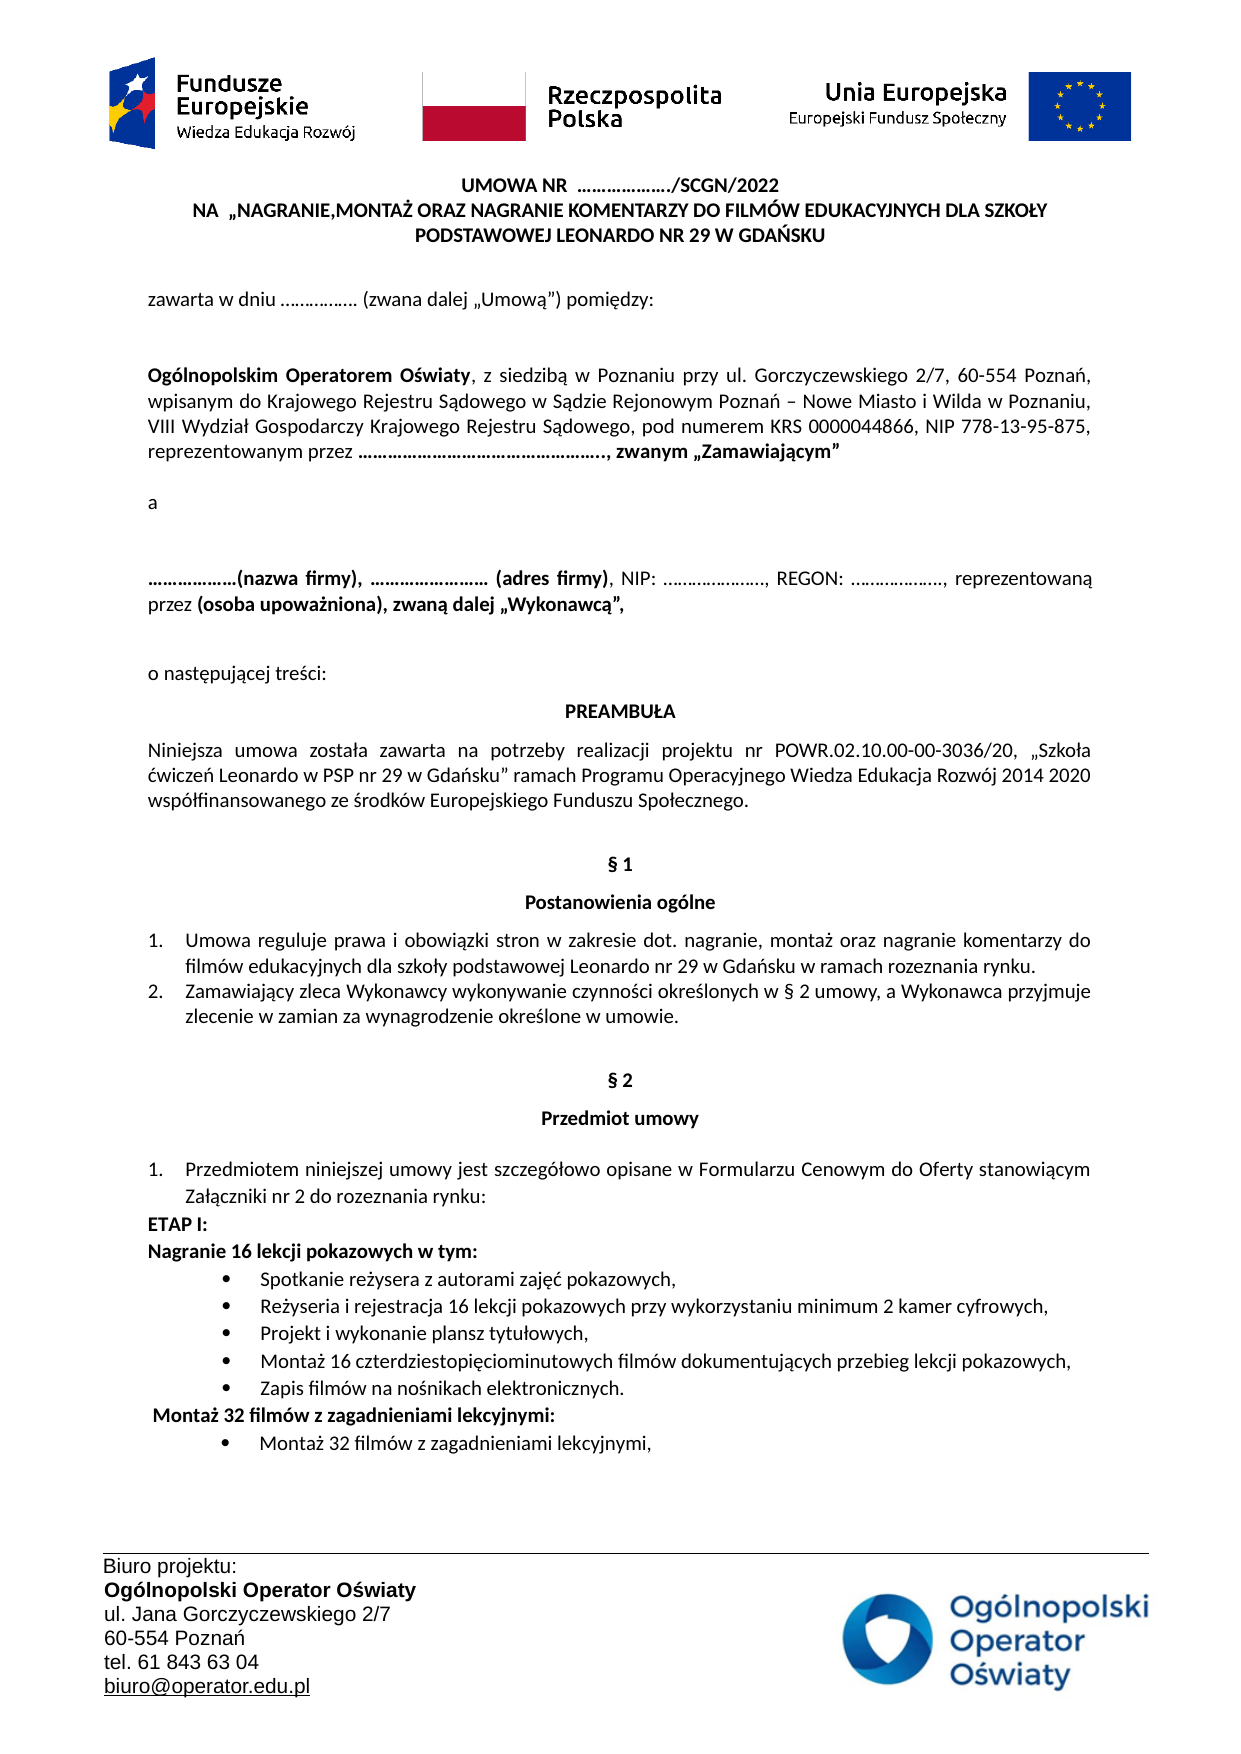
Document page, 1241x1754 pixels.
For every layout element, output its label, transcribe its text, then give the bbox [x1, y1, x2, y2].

text ETAP I: [148, 1211, 1092, 1236]
text PREAMBUŁA [148, 699, 1092, 724]
list Montaż 32 filmów z zagadnieniami lekcyjnymi, [222, 1430, 1092, 1456]
text § 2 [148, 1067, 1092, 1093]
list Umowa reguluje prawa i obowiązki stron w zakresie dot. nagranie, montaż oraz nagranie komentarzy do filmów edukacyjnych dla szkoły podstawowej Leonardo nr 29 w Gdańsku w ramach rozeznania rynku. [148, 927, 1092, 978]
list Montaż 16 czterdziestopięciominutowych filmów dokumentujących przebieg lekcji pokazowych, [223, 1348, 1092, 1373]
text a [148, 489, 1092, 515]
text § 1 [148, 851, 1092, 877]
text Niniejsza umowa została zawarta na potrzeby realizacji projektu nr POWR.02.10.00-00-3036/20, „Szkoła ćwiczeń Leonardo w PSP nr 29 w Gdańsku” ramach Programu Operacyjnego Wiedza Edukacja Rozwój 2014 2020 współfinansowanego ze środków Europejskiego Funduszu Społecznego. [148, 737, 1092, 813]
text o następującej treści: [148, 661, 1092, 686]
list Przedmiotem niniejszej umowy jest szczegółowo opisane w Formularzu Cenowym do Oferty stanowiącym Załączniki nr 2 do rozeznania rynku: [148, 1156, 1092, 1209]
subtitle ………………(nazwa firmy), …………………… (adres firmy), NIP: …………………, REGON: ………………., reprezentowaną przez (osoba upoważniona), zwaną dalej „Wykonawcą”, [148, 565, 1092, 616]
list Projekt i wykonanie plansz tytułowych, [223, 1321, 1092, 1346]
text UMOWA NR ………………./SCGN/2022 [148, 172, 1092, 197]
text Przedmiot umowy [148, 1105, 1092, 1131]
text Ogólnopolskim Operatorem Oświaty, z siedzibą w Poznaniu przy ul. Gorczyczewskiego 2/7, 60-554 Poznań, wpisanym do Krajowego Rejestru Sądowego w Sądzie Rejonowym Poznań – Nowe Miasto i Wilda w Poznaniu, VIII Wydział Gospodarczy Krajowego Rejestru Sądowego, pod numerem KRS 0000044866, NIP 778-13-95-875, reprezentowanym przez ………………………………………….., zwanym „Zamawiającym” [148, 362, 1092, 464]
list Zamawiający zleca Wykonawcy wykonywanie czynności określonych w § 2 umowy, a Wykonawca przyjmuje zlecenie w zamian za wynagrodzenie określone w umowie. [148, 978, 1092, 1029]
list Spotkanie reżysera z autorami zajęć pokazowych, [223, 1266, 1092, 1291]
list Zapis filmów na nośnikach elektronicznych. [223, 1375, 1092, 1401]
text Montaż 32 filmów z zagadnieniami lekcyjnymi: [148, 1403, 1092, 1428]
text Postanowienia ogólne [148, 889, 1092, 915]
text NA „NAGRANIE,MONTAŻ ORAZ NAGRANIE KOMENTARZY DO FILMÓW EDUKACYJNYCH DLA SZKOŁY PODSTAWOWEJ LEONARDO NR 29 W GDAŃSKU [148, 197, 1092, 248]
picture [87, 35, 1154, 172]
text Nagranie 16 lekcji pokazowych w tym: [148, 1238, 1092, 1264]
list Reżyseria i rejestracja 16 lekcji pokazowych przy wykorzystaniu minimum 2 kamer cyfrowych, [223, 1293, 1092, 1318]
picture [803, 1498, 1188, 1754]
text zawarta w dniu ……………. (zwana dalej „Umową”) pomiędzy: [148, 286, 1092, 312]
